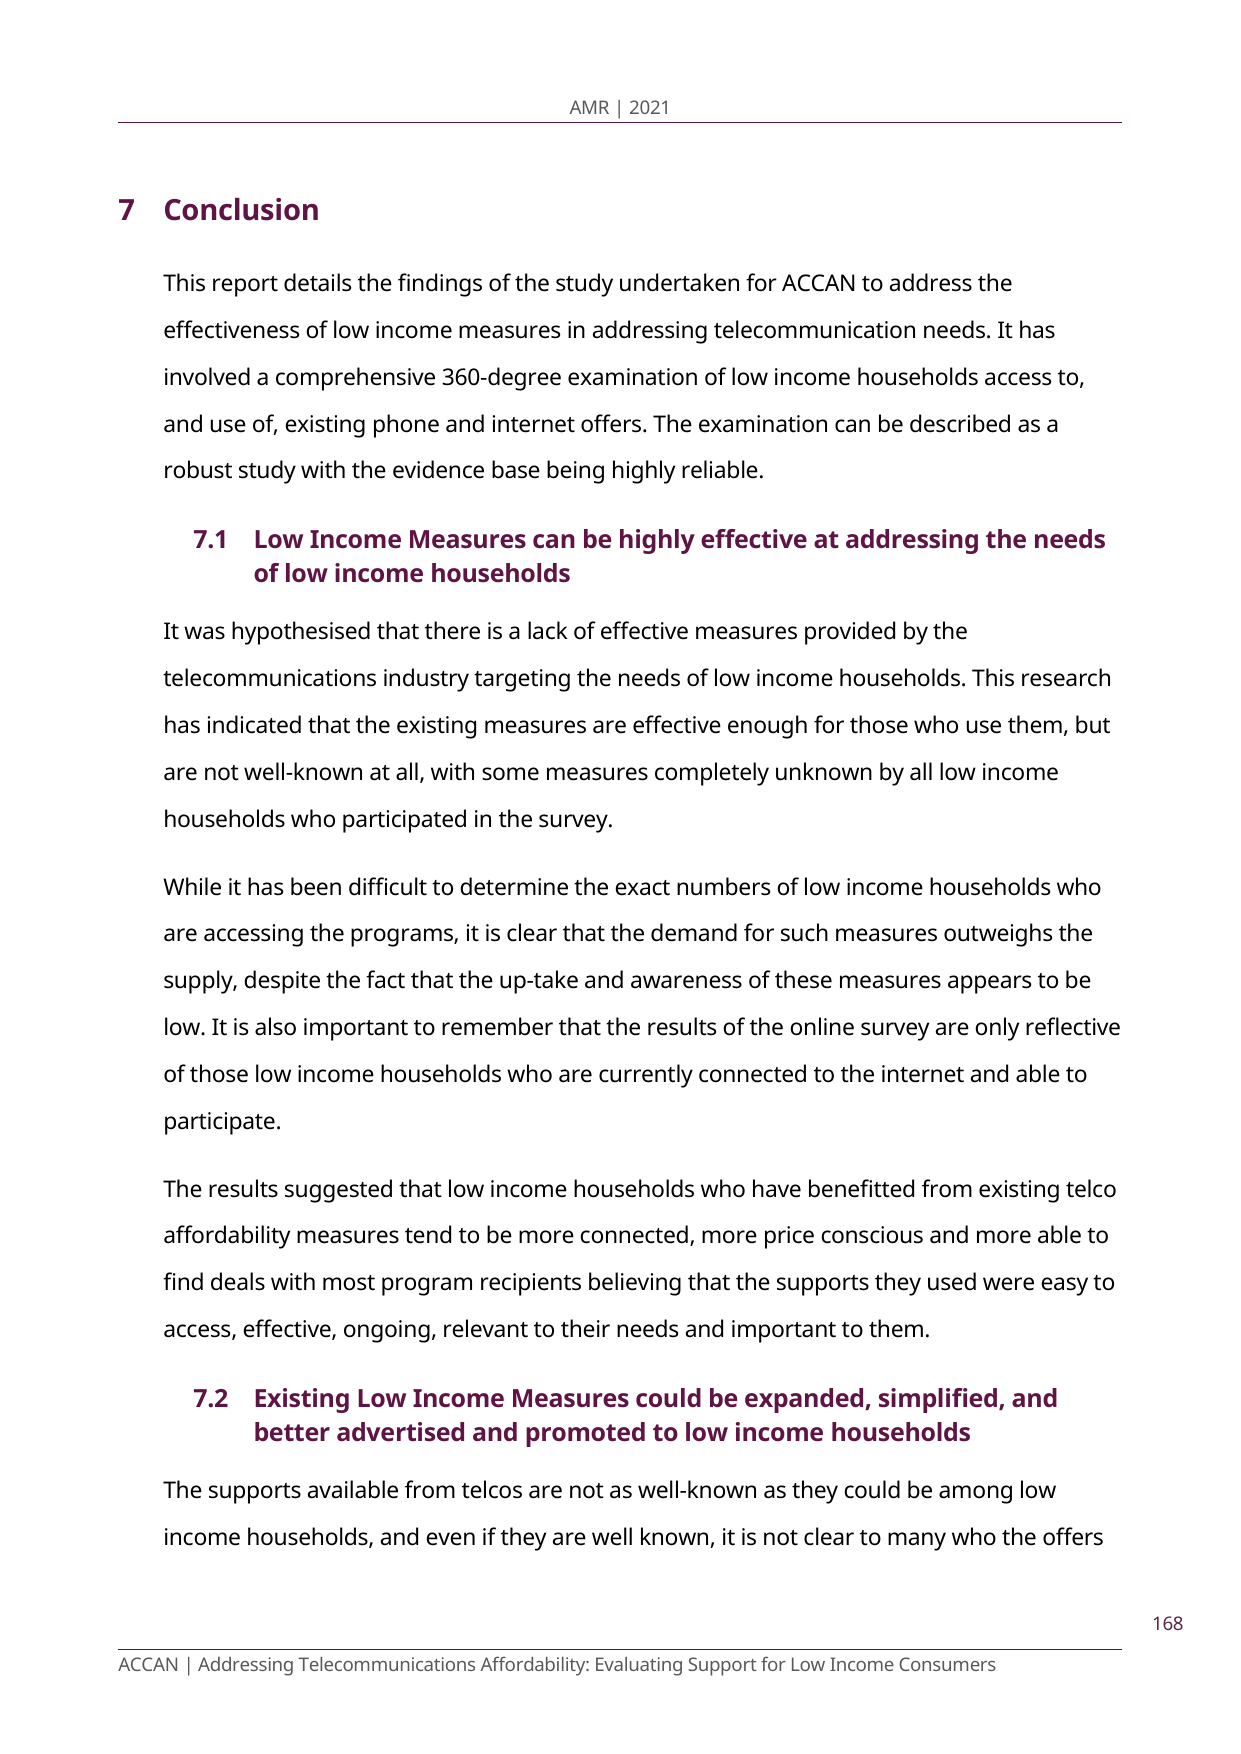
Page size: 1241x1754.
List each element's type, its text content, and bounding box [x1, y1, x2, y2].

text It was hypothesised that there is a lack of effective measures provided by the telecommunications industry targeting the needs of low income households. This research has indicated that the existing measures are effective enough for those who use them, but are not well-known at all, with some measures completely unknown by all low income households who participated in the survey. [163, 615, 1122, 834]
text While it has been difficult to determine the exact numbers of low income households who are accessing the programs, it is clear that the demand for such measures outweighs the supply, despite the fact that the up-take and awareness of these measures appears to be low. It is also important to remember that the results of the online survey are only reflective of those low income households who are currently connected to the internet and able to participate. [163, 870, 1122, 1136]
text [163, 1474, 1122, 1552]
subtitle Conclusion [118, 190, 1122, 229]
subtitle Low Income Measures can be highly effective at addressing the needs of low income households [193, 522, 1122, 590]
text The results suggested that low income households who have benefitted from existing telco affordability measures tend to be more connected, more price conscious and more able to find deals with most program recipients believing that the supports they used were easy to access, effective, ongoing, relevant to their needs and important to them. [163, 1172, 1122, 1344]
text This report details the findings of the study undertaken for ACCAN to address the effectiveness of low income measures in addressing telecommunication needs. It has involved a comprehensive 360-degree examination of low income households access to, and use of, existing phone and internet offers. The examination can be described as a robust study with the evidence base being highly reliable. [163, 267, 1122, 486]
subtitle Existing Low Income Measures could be expanded, simplified, and better advertised and promoted to low income households [193, 1381, 1122, 1449]
